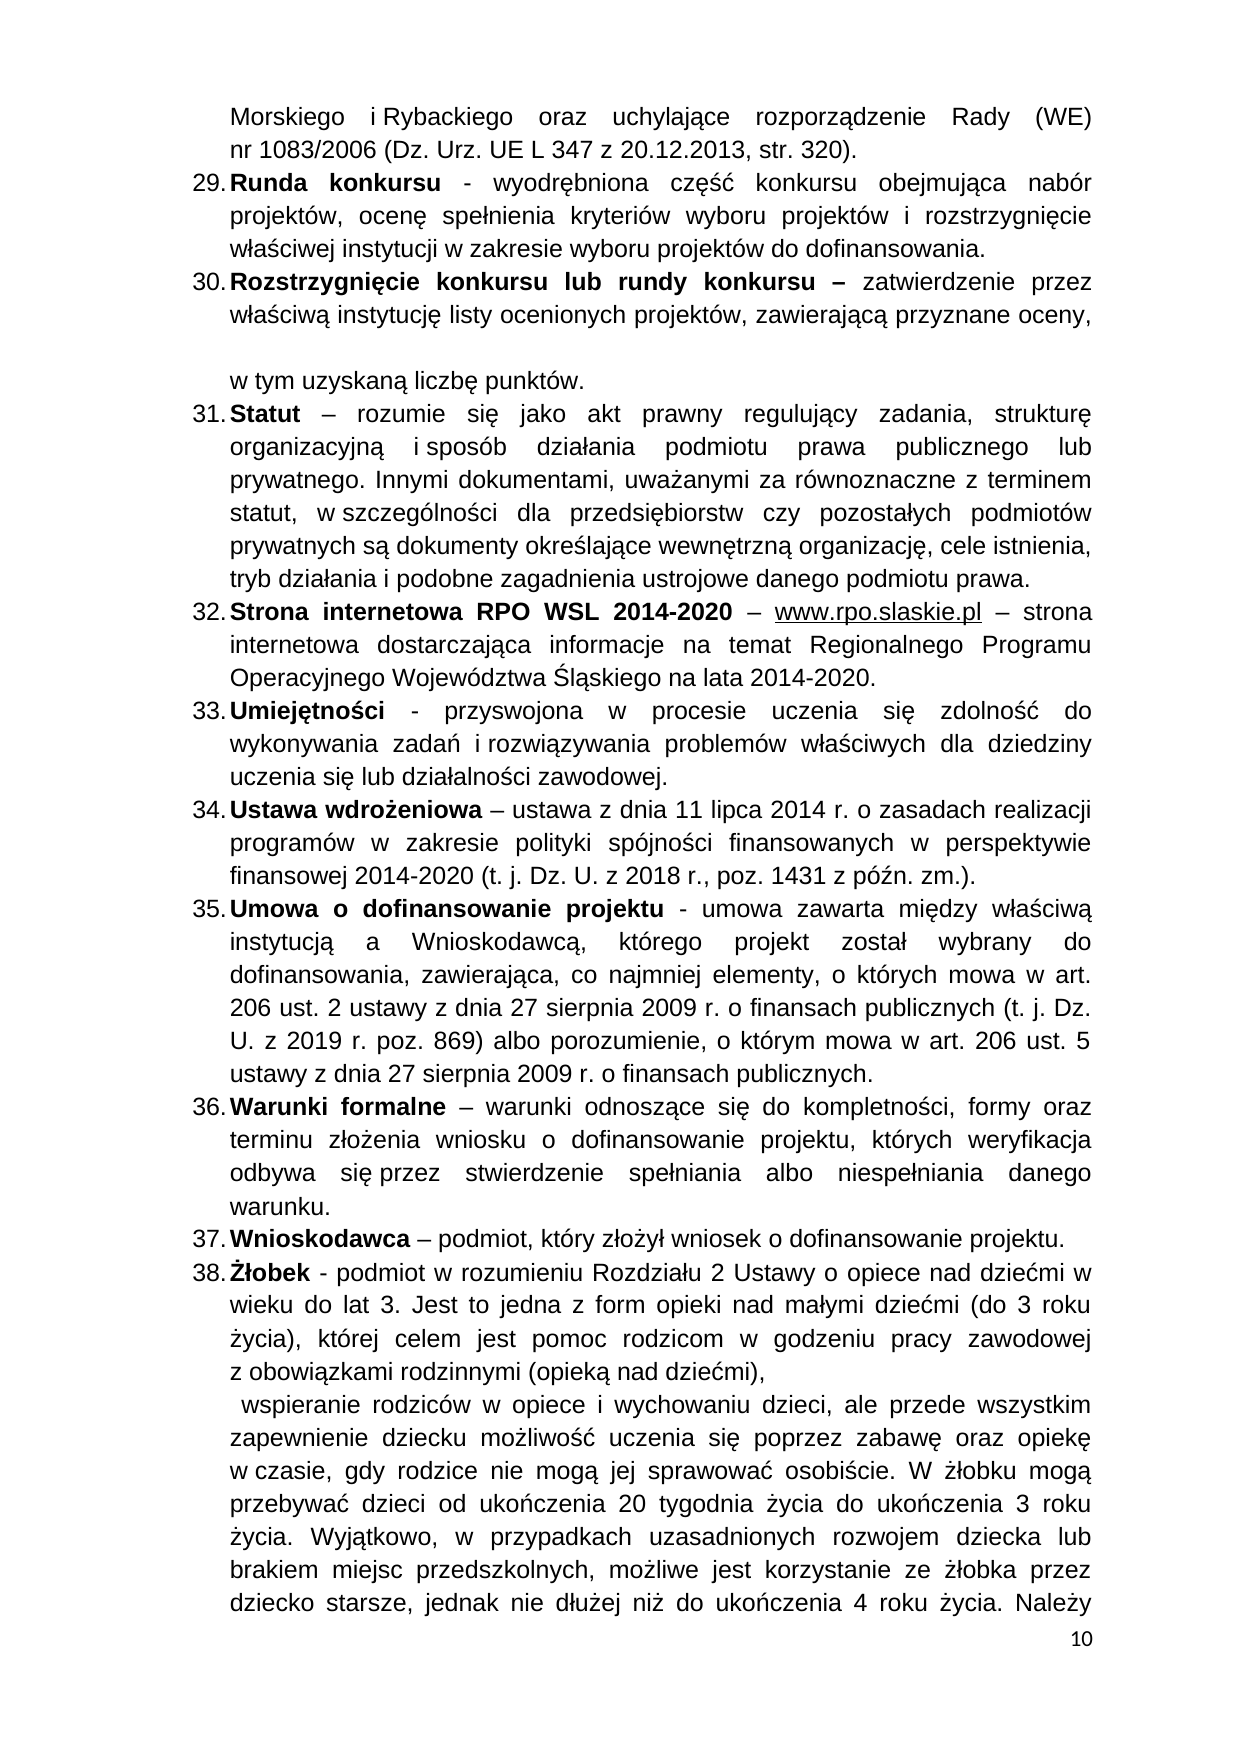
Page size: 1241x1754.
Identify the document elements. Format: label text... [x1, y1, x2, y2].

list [229, 1389, 1093, 1616]
list Umowa o dofinansowanie projektu - umowa zawarta między właściwą instytucją a Wnioskodawcą, którego projekt został wybrany do dofinansowania, zawierająca, co najmniej elementy, o których mowa w art. 206 ust. 2 ustawy z dnia 27 sierpnia 2009 r. o finansach publicznych (t. j. Dz. U. z 2019 r. poz. 869) albo porozumienie, o którym mowa w art. 206 ust. 5 ustawy z dnia 27 sierpnia 2009 r. o finansach publicznych. [192, 894, 1093, 1088]
list Warunki formalne – warunki odnoszące się do kompletności, formy oraz terminu złożenia wniosku o dofinansowanie projektu, których weryfikacja odbywa się przez stwierdzenie spełniania albo niespełniania danego warunku. [192, 1092, 1093, 1220]
list Umiejętności - przyswojona w procesie uczenia się zdolność do wykonywania zadań i rozwiązywania problemów właściwych dla dziedziny uczenia się lub działalności zawodowej. [192, 696, 1093, 791]
list Żłobek - podmiot w rozumieniu Rozdziału 2 Ustawy o opiece nad dziećmi w wieku do lat 3. Jest to jedna z form opieki nad małymi dziećmi (do 3 roku życia), której celem jest pomoc rodzicom w godzeniu pracy zawodowej z obowiązkami rodzinnymi (opieką nad dziećmi), [192, 1257, 1093, 1385]
list Strona internetowa RPO WSL 2014-2020 – www.rpo.slaskie.pl – strona internetowa dostarczająca informacje na temat Regionalnego Programu Operacyjnego Województwa Śląskiego na lata 2014-2020. [192, 597, 1093, 692]
list Rozporządzenie ogólne - rozporządzenie Parlamentu Europejskiego i Rady (UE) nr 1303/2013 z dnia 17 grudnia 2013 r. ustanawiające wspólne przepisy dotyczące Europejskiego Funduszu Rozwoju Regionalnego, Europejskiego Funduszu Społecznego, Funduszu Spójności, Europejskiego Funduszu Rolnego na rzecz Rozwoju Obszarów Wiejskich oraz Europejskiego Funduszu Morskiego i Rybackiego oraz ustanawiające przepisy ogólne dotyczące Europejskiego Funduszu Rozwoju Regionalnego, Europejskiego Funduszu Społecznego, Funduszu Spójności i Europejskiego Funduszu Morskiego i Rybackiego oraz uchylające rozporządzenie Rady (WE) nr 1083/2006 (Dz. Urz. UE L 347 z 20.12.2013, str. 320). [192, 102, 1093, 163]
list Ustawa wdrożeniowa – ustawa z dnia 11 lipca 2014 r. o zasadach realizacji programów w zakresie polityki spójności finansowanych w perspektywie finansowej 2014-2020 (t. j. Dz. U. z 2018 r., poz. 1431 z późn. zm.). [192, 795, 1093, 890]
list Runda konkursu - wyodrębniona część konkursu obejmująca nabór projektów, ocenę spełnienia kryteriów wyboru projektów i rozstrzygnięcie właściwej instytucji w zakresie wyboru projektów do dofinansowania. [192, 168, 1093, 263]
list Rozstrzygnięcie konkursu lub rundy konkursu – zatwierdzenie przez właściwą instytucję listy ocenionych projektów, zawierającą przyznane oceny, w tym uzyskaną liczbę punktów. [192, 267, 1093, 395]
list Statut – rozumie się jako akt prawny regulujący zadania, strukturę organizacyjną i sposób działania podmiotu prawa publicznego lub prywatnego. Innymi dokumentami, uważanymi za równoznaczne z terminem statut, w szczególności dla przedsiębiorstw czy pozostałych podmiotów prywatnych są dokumenty określające wewnętrzną organizację, cele istnienia, tryb działania i podobne zagadnienia ustrojowe danego podmiotu prawa. [192, 399, 1093, 593]
list Wnioskodawca – podmiot, który złożył wniosek o dofinansowanie projektu. [192, 1224, 1093, 1253]
